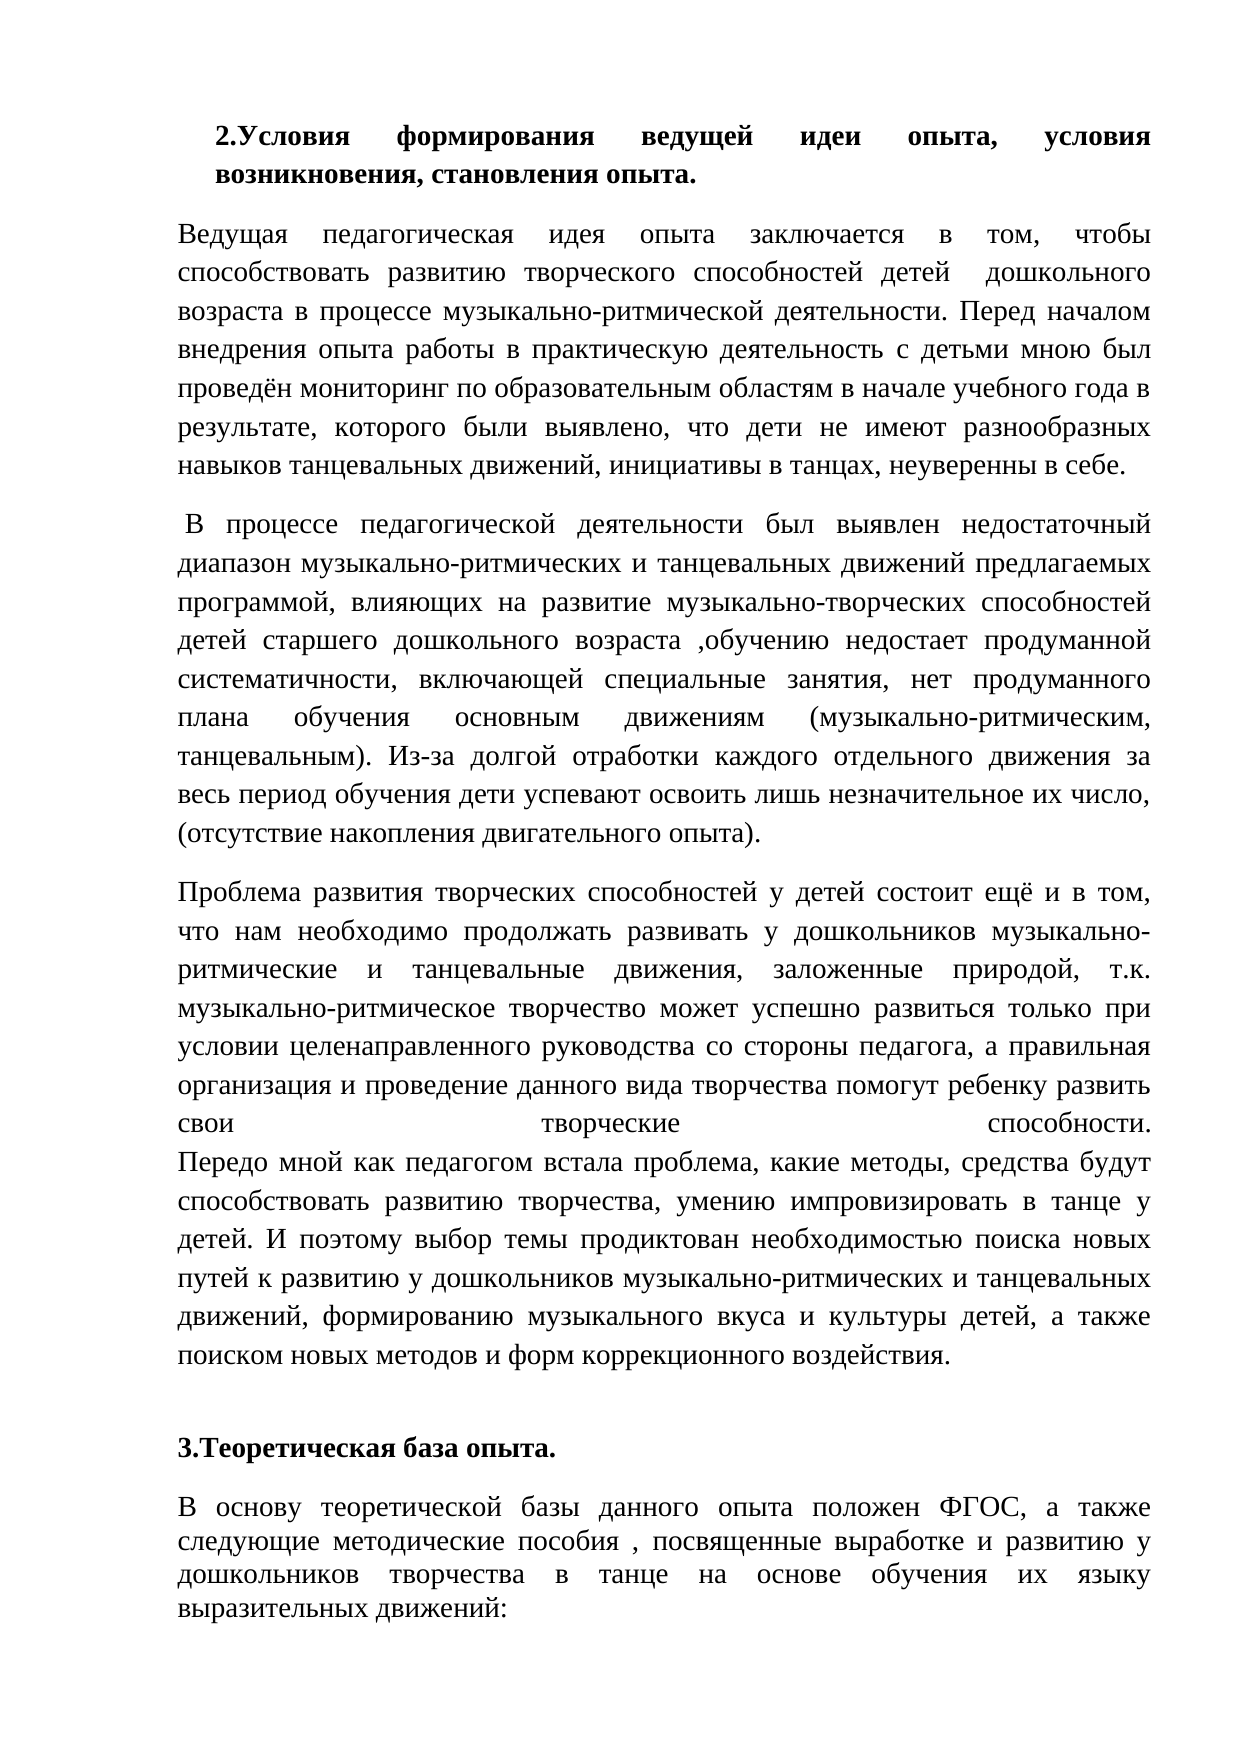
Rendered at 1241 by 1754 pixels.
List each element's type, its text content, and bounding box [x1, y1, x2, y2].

text Проблема развития творческих способностей у детей состоит ещё и в том, что нам необходимо продолжать развивать у дошкольников музыкально-ритмические и танцевальные движения, заложенные природой, т.к. музыкально-ритмическое творчество может успешно развиться только при условии целенаправленного руководства со стороны педагога, а правильная организация и проведение данного вида творчества помогут ребенку развить свои творческие способности. Передо мной как педагогом встала проблема, какие методы, средства будут способствовать развитию творчества, умению импровизировать в танце у детей. И поэтому выбор темы продиктован необходимостью поиска новых путей к развитию у дошкольников музыкально-ритмических и танцевальных движений, формированию музыкального вкуса и культуры детей, а также поиском новых методов и форм коррекционного воздействия. [177, 874, 1152, 1370]
text В процессе педагогической деятельности был выявлен недостаточный диапазон музыкально-ритмических и танцевальных движений предлагаемых программой, влияющих на развитие музыкально-творческих способностей детей старшего дошкольного возраста ,обучению недостает продуманной систематичности, включающей специальные занятия, нет продуманного плана обучения основным движениям (музыкально-ритмическим, танцевальным). Из-за долгой отработки каждого отдельного движения за весь период обучения дети успевают освоить лишь незначительное их число, (отсутствие накопления двигательного опыта). [177, 507, 1152, 848]
text В основу теоретической базы данного опыта положен ФГОС, а также следующие методические пособия , посвященные выработке и развитию у дошкольников творчества в танце на основе обучения их языку выразительных движений: [177, 1489, 1152, 1623]
text Ведущая педагогическая идея опыта заключается в том, чтобы cпособствовать развитию творческого способностей детей дошкольного возраста в процессе музыкально-ритмической деятельности. Перед началом внедрения опыта работы в практическую деятельность c детьми мною был проведён мониторинг по образовательным областям в начале учебного года в результате, которого были выявлено, что дети не имеют разнообразных навыков танцевальных движений, инициативы в танцах, неуверенны в себе. [177, 216, 1152, 481]
text 3.Теоретическая база опыта. [177, 1430, 1152, 1463]
text 2.Условия формирования ведущей идеи опыта, условия возникновения, становления опыта. [215, 118, 1152, 190]
